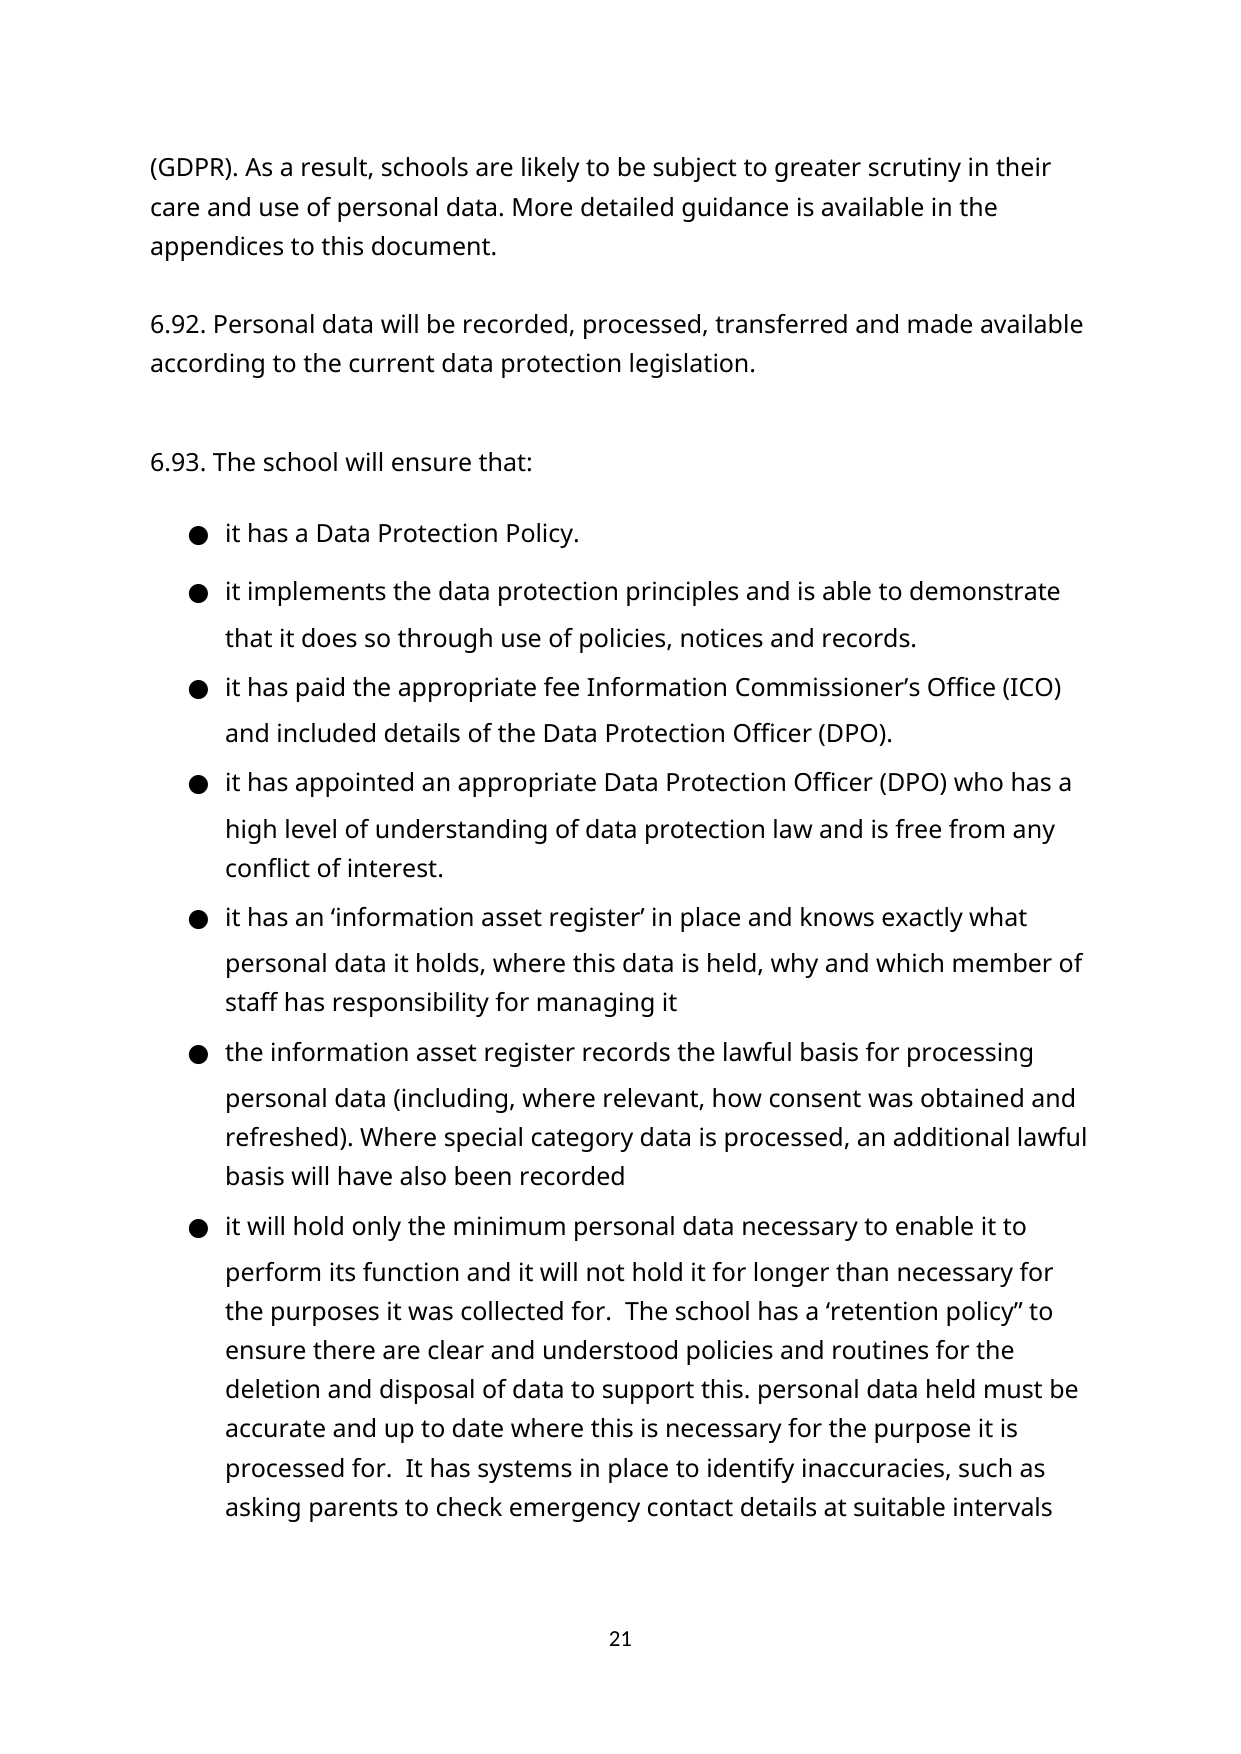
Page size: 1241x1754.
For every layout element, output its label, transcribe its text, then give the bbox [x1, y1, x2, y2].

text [150, 150, 1090, 262]
list it will hold only the minimum personal data necessary to enable it to perform its function and it will not hold it for longer than necessary for the purposes it was collected for. The school has a ‘retention policy” to ensure there are clear and understood policies and routines for the deletion and disposal of data to support this. personal data held must be accurate and up to date where this is necessary for the purpose it is processed for. It has systems in place to identify inaccuracies, such as asking parents to check emergency contact details at suitable intervals [187, 1198, 1090, 1523]
list it has appointed an appropriate Data Protection Officer (DPO) who has a high level of understanding of data protection law and is free from any conflict of interest. [187, 755, 1090, 884]
text 6.93. The school will ensure that: [150, 445, 1090, 479]
list it has paid the appropriate fee Information Commissioner’s Office (ICO) and included details of the Data Protection Officer (DPO). [187, 659, 1090, 750]
list it has an ‘information asset register’ in place and knows exactly what personal data it holds, where this data is held, why and which member of staff has responsibility for managing it [187, 889, 1090, 1019]
text 6.92. Personal data will be recorded, processed, transferred and made available according to the current data protection legislation. [150, 307, 1090, 380]
list the information asset register records the lawful basis for processing personal data (including, where relevant, how consent was obtained and refreshed). Where special category data is processed, an additional lawful basis will have also been recorded [187, 1024, 1090, 1193]
list it implements the data protection principles and is able to demonstrate that it does so through use of policies, notices and records. [187, 564, 1090, 654]
list it has a Data Protection Policy. [187, 505, 1090, 556]
